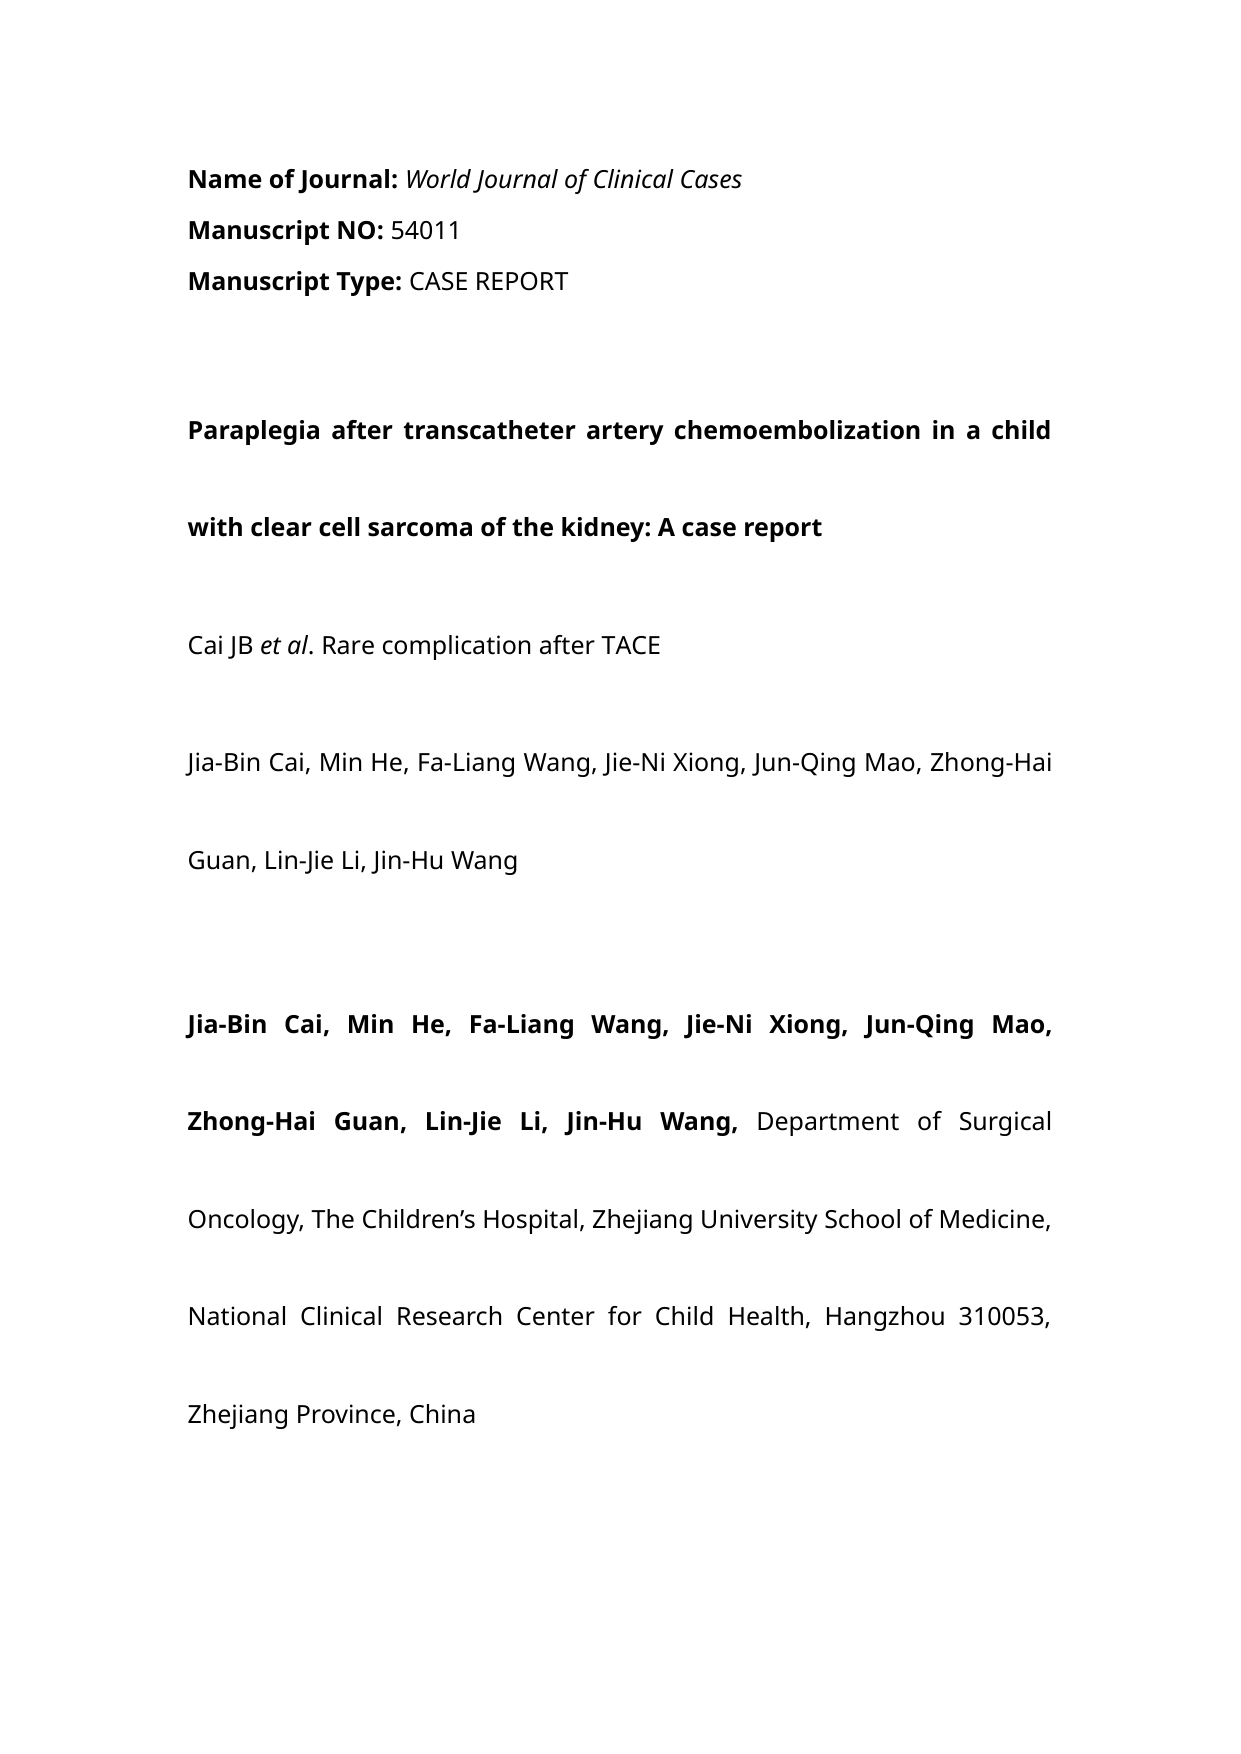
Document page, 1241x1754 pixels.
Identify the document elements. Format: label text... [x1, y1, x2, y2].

text Cai JB et al. Rare complication after TACE [601, 628, 1053, 662]
text Jia-Bin Cai, Min He, Fa-Liang Wang, Jie-Ni Xiong, Jun-Qing Mao, Zhong-Hai Guan, Lin-Jie Li, Jin-Hu Wang [187, 730, 1053, 892]
text Manuscript NO: 54011 [187, 213, 1053, 247]
text Jia-Bin Cai, Min He, Fa-Liang Wang, Jie-Ni Xiong, Jun-Qing Mao, Zhong-Hai Guan, Lin-Jie Li, Jin-Hu Wang, Department of Surgical Oncology, The Children’s Hospital, Zhejiang University School of Medicine, National Clinical Research Center for Child Health, Hangzhou 310053, Zhejiang Province, China [187, 991, 1053, 1446]
text Manuscript Type: CASE REPORT [187, 264, 1053, 298]
text Paraplegia after transcatheter artery chemoembolization in a child with clear cell sarcoma of the kidney: A case report [187, 397, 1053, 559]
text Name of Journal: World Journal of Clinical Cases [187, 162, 1053, 196]
